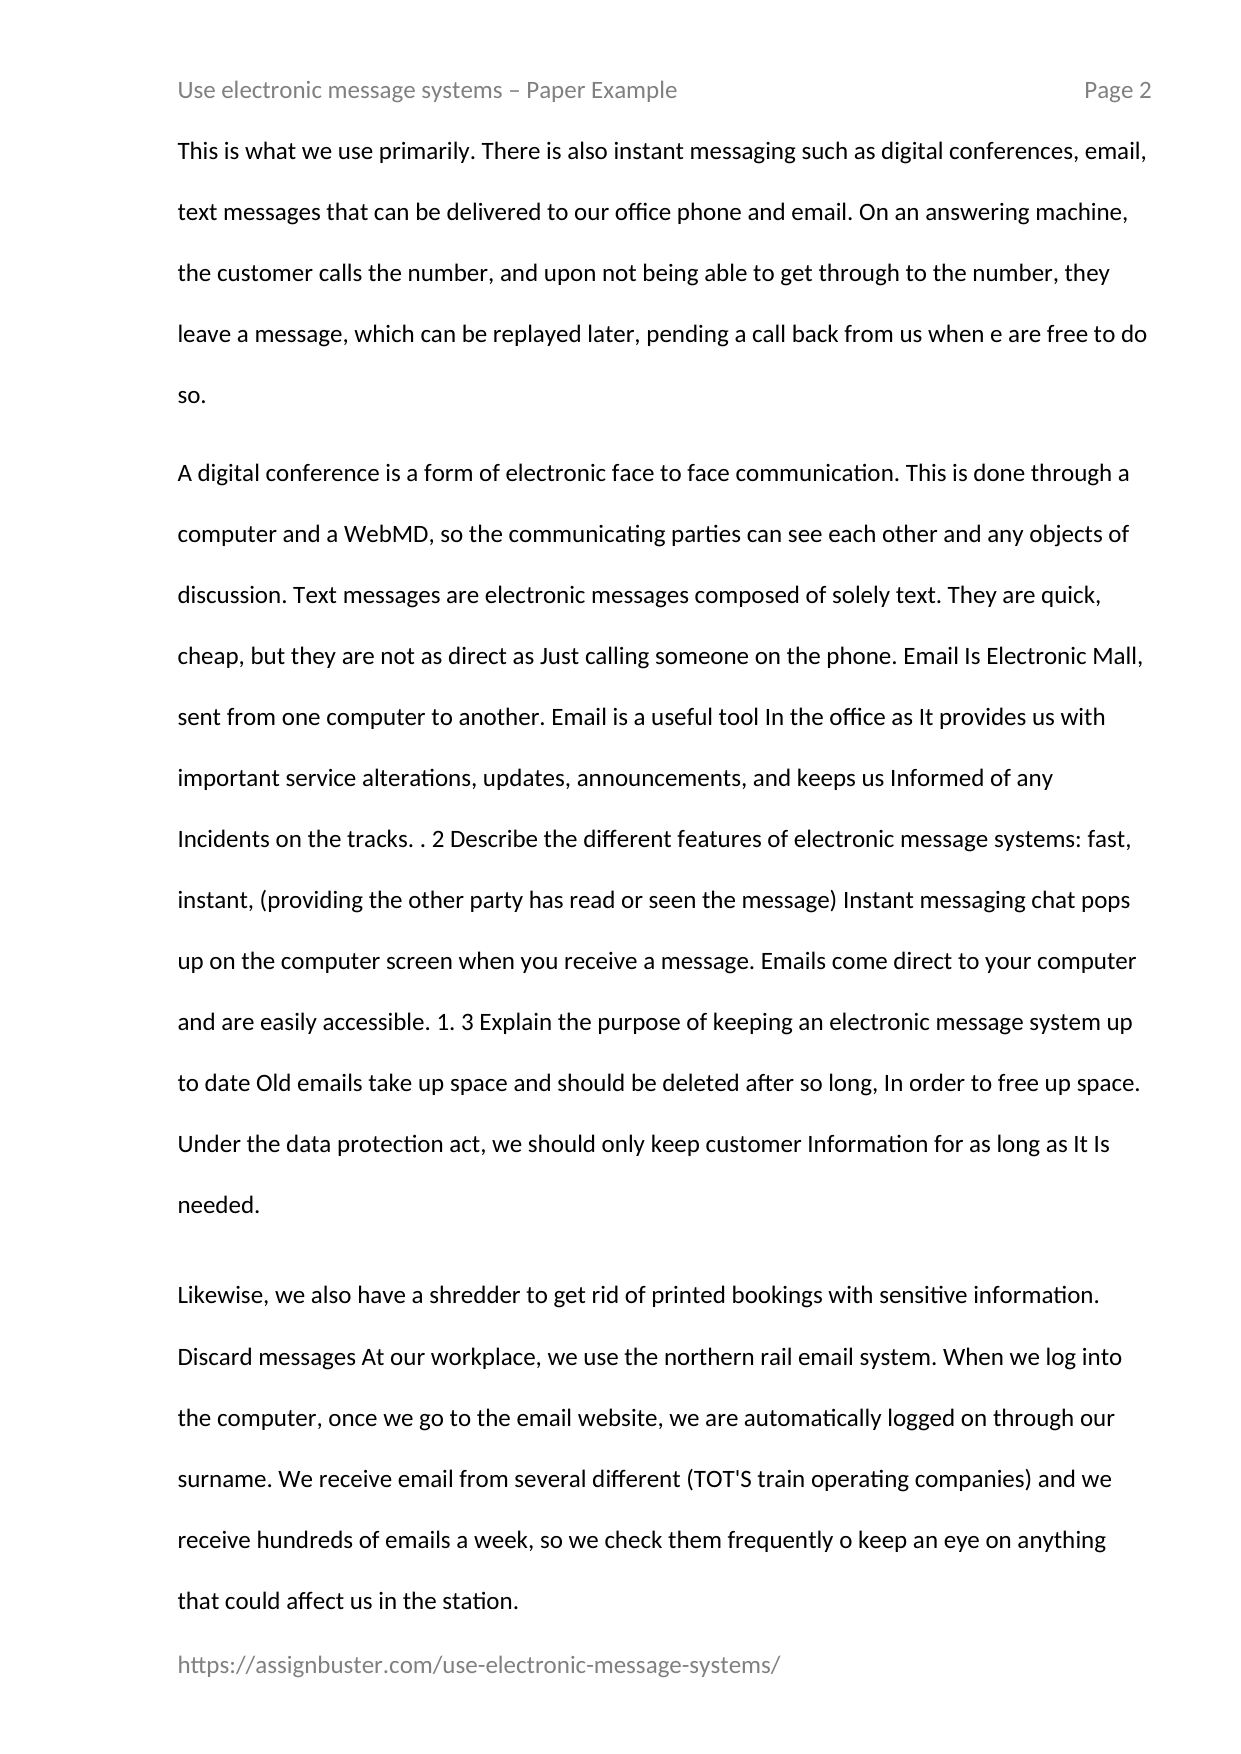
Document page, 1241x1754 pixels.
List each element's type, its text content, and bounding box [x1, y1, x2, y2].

text A digital conference is a form of electronic face to face communication. This is done through a computer and a WebMD, so the communicating parties can see each other and any objects of discussion. Text messages are electronic messages composed of solely text. They are quick, cheap, but they are not as direct as Just calling someone on the phone. Email Is Electronic Mall, sent from one computer to another. Email is a useful tool In the office as It provides us with important service alterations, updates, announcements, and keeps us Informed of any Incidents on the tracks. . 2 Describe the different features of electronic message systems: fast, instant, (providing the other party has read or seen the message) Instant messaging chat pops up on the computer screen when you receive a message. Emails come direct to your computer and are easily accessible. 1. 3 Explain the purpose of keeping an electronic message system up to date Old emails take up space and should be deleted after so long, In order to free up space. Under the data protection act, we should only keep customer Information for as long as It Is needed. [177, 457, 1152, 1220]
text This is what we use primarily. There is also instant messaging such as digital conferences, email, text messages that can be delivered to our office phone and email. On an answering machine, the customer calls the number, and upon not being able to get through to the number, they leave a message, which can be replayed later, pending a call back from us when e are free to do so. [177, 135, 1152, 409]
text Likewise, we also have a shredder to get rid of printed bookings with sensitive information. Discard messages At our workplace, we use the northern rail email system. When we log into the computer, once we go to the email website, we are automatically logged on through our surname. We receive email from several different (TOT'S train operating companies) and we receive hundreds of emails a week, so we check them frequently o keep an eye on anything that could affect us in the station. [177, 1280, 1152, 1615]
